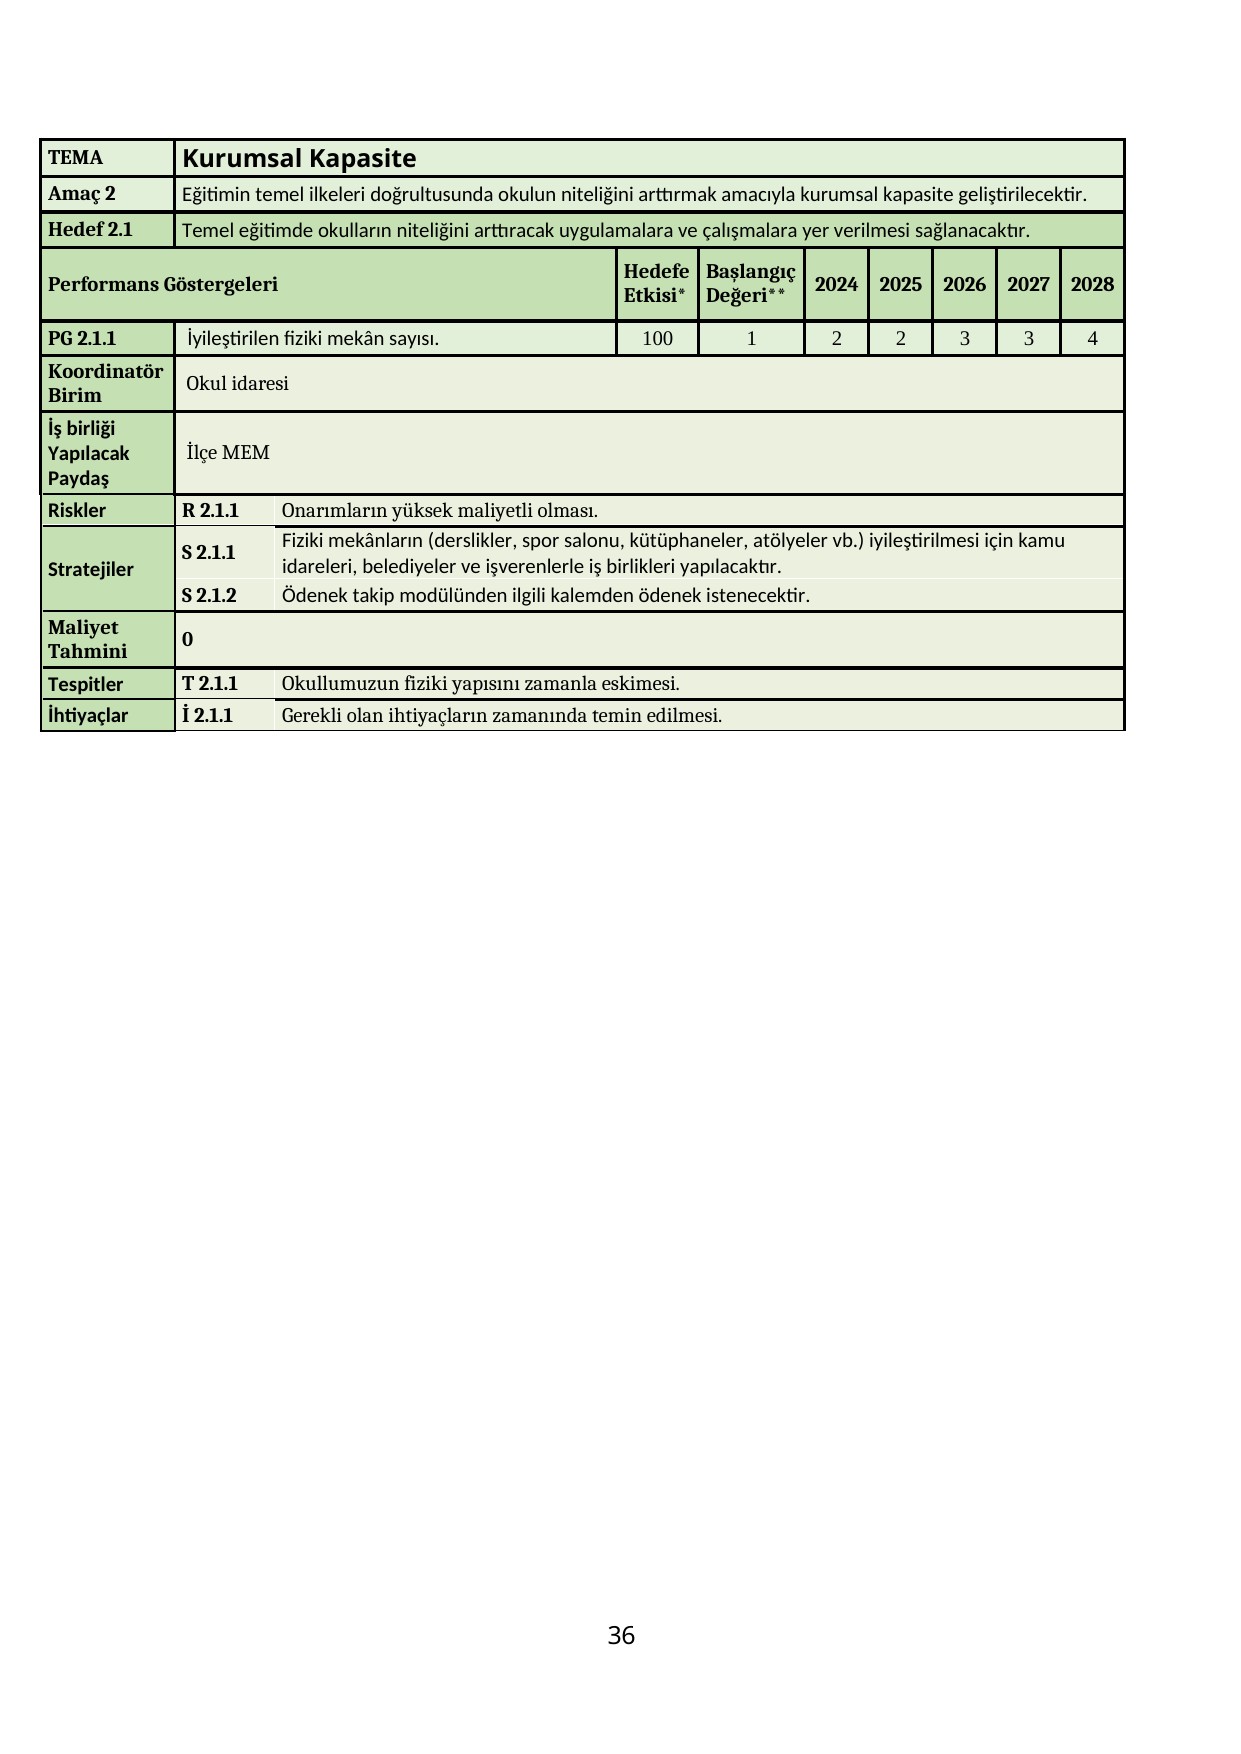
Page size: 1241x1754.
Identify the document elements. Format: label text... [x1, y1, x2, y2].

table_cell İş birliği Yapılacak Paydaş [42, 413, 173, 493]
table_cell Tespitler [42, 667, 174, 698]
table_cell 2027 [998, 249, 1059, 319]
table_cell 3 [934, 323, 995, 354]
table_cell Gerekli olan ihtiyaçların zamanında temin edilmesi. [275, 701, 1123, 730]
table_cell Ödenek takip modülünden ilgili kalemden ödenek istenecektir. [275, 579, 1123, 610]
table_cell 2025 [870, 249, 931, 319]
table_header TEMA [42, 141, 173, 175]
table_cell Hedefe Etkisi* [618, 249, 697, 319]
table_header Kurumsal Kapasite [176, 141, 1123, 175]
table_cell 100 [618, 323, 697, 354]
table_cell PG 2.1.1 [42, 323, 173, 354]
table_cell Fiziki mekânların (derslikler, spor salonu, kütüphaneler, atölyeler vb.) iyileştirilmesi için kamu idareleri, belediyeler ve işverenlerle iş birlikleri yapılacaktır. [275, 528, 1123, 578]
table_cell S 2.1.2 [176, 579, 274, 610]
table_cell S 2.1.1 [176, 526, 274, 578]
table_cell Riskler [42, 494, 174, 524]
table_cell 4 [1062, 323, 1123, 354]
table_cell Koordinatör Birim [42, 357, 173, 410]
table_cell Başlangıç Değeri** [700, 249, 803, 319]
table_cell T 2.1.1 [176, 670, 274, 698]
table_cell İ 2.1.1 [176, 699, 274, 730]
table_cell Onarımların yüksek maliyetli olması. [275, 496, 1123, 524]
table_cell Performans Göstergeleri [42, 249, 615, 319]
table_cell Okul idaresi [176, 357, 1123, 410]
table_cell 2 [806, 323, 867, 354]
table_cell 3 [998, 323, 1059, 354]
table_cell Eğitimin temel ilkeleri doğrultusunda okulun niteliğini arttırmak amacıyla kurumsal kapasite geliştirilecektir. [176, 178, 1123, 210]
table_cell Stratejiler [42, 526, 174, 610]
table_cell Temel eğitimde okulların niteliğini arttıracak uygulamalara ve çalışmalara yer verilmesi sağlanacaktır. [176, 214, 1123, 246]
table_cell İyileştirilen fiziki mekân sayısı. [176, 323, 615, 354]
table_cell 2 [870, 323, 931, 354]
table_cell İlçe MEM [176, 413, 1123, 493]
table_cell 2024 [806, 249, 867, 319]
table_cell Hedef 2.1 [42, 214, 173, 246]
table_cell İhtiyaçlar [42, 699, 174, 730]
table_cell R 2.1.1 [176, 496, 274, 524]
table_cell 2028 [1062, 249, 1123, 319]
table_cell Okullumuzun fiziki yapısını zamanla eskimesi. [275, 670, 1123, 698]
table_cell Maliyet Tahmini [42, 611, 174, 666]
table_cell 2026 [934, 249, 995, 319]
table_cell 0 [176, 613, 1123, 666]
table_cell Amaç 2 [42, 178, 173, 210]
table_cell 1 [700, 323, 803, 354]
